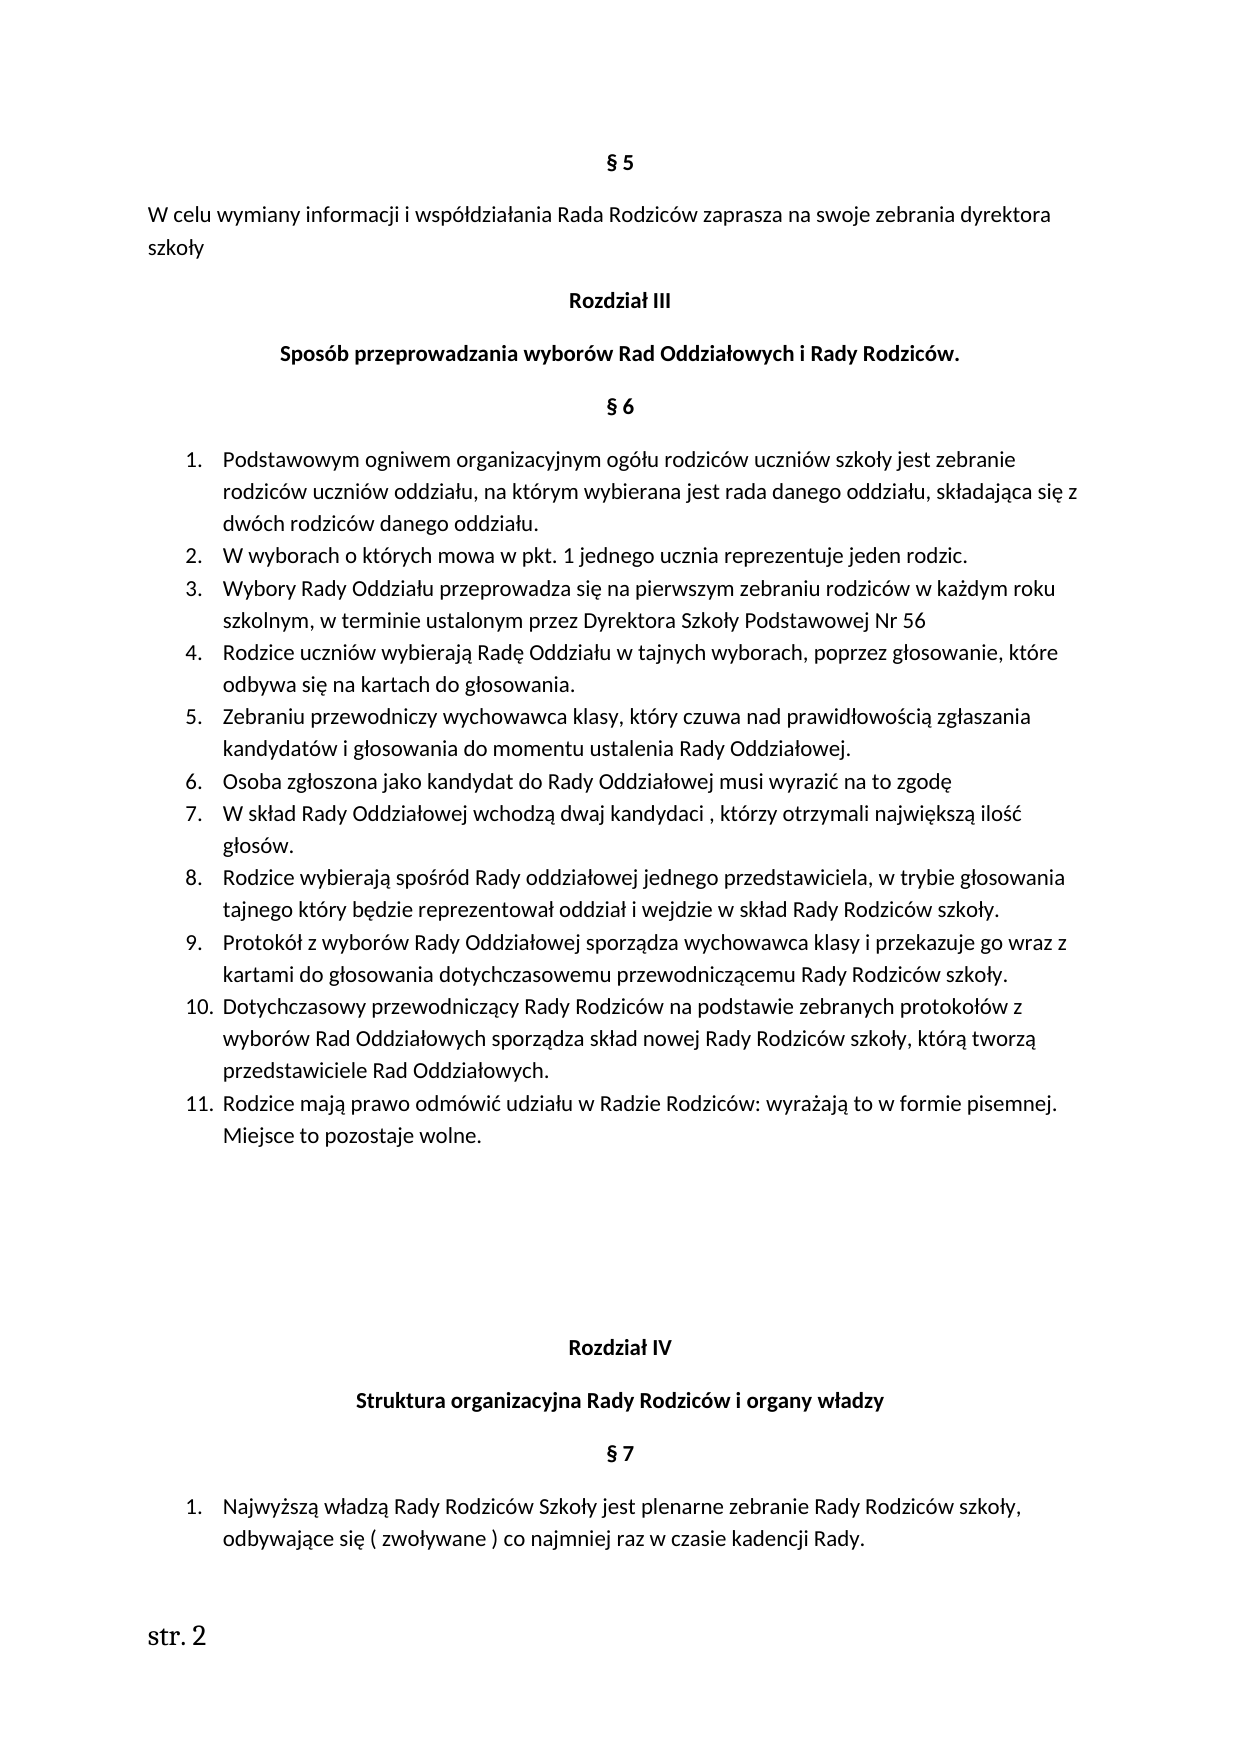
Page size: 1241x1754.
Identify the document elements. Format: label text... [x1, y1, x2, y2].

list Rodzice mają prawo odmówić udziału w Radzie Rodziców: wyrażają to w formie pisemnej. Miejsce to pozostaje wolne. [185, 1089, 1093, 1149]
list W skład Rady Oddziałowej wchodzą dwaj kandydaci , którzy otrzymali największą ilość głosów. [185, 799, 1093, 859]
text Rozdział III [148, 286, 1093, 314]
list Zebraniu przewodniczy wychowawca klasy, który czuwa nad prawidłowością zgłaszania kandydatów i głosowania do momentu ustalenia Rady Oddziałowej. [185, 702, 1093, 763]
text W celu wymiany informacji i współdziałania Rada Rodziców zaprasza na swoje zebrania dyrektora szkoły [148, 201, 1093, 261]
text § 6 [148, 392, 1093, 420]
text Sposób przeprowadzania wyborów Rad Oddziałowych i Rady Rodziców. [148, 339, 1093, 367]
list Dotychczasowy przewodniczący Rady Rodziców na podstawie zebranych protokołów z wyborów Rad Oddziałowych sporządza skład nowej Rady Rodziców szkoły, którą tworzą przedstawiciele Rad Oddziałowych. [185, 992, 1093, 1084]
text Rozdział IV [148, 1333, 1093, 1361]
list Rodzice wybierają spośród Rady oddziałowej jednego przedstawiciela, w trybie głosowania tajnego który będzie reprezentował oddział i wejdzie w skład Rady Rodziców szkoły. [185, 863, 1093, 923]
list Osoba zgłoszona jako kandydat do Rady Oddziałowej musi wyrazić na to zgodę [185, 767, 1093, 795]
list Najwyższą władzą Rady Rodziców Szkoły jest plenarne zebranie Rady Rodziców szkoły, odbywające się ( zwoływane ) co najmniej raz w czasie kadencji Rady. [185, 1492, 1093, 1552]
text § 7 [148, 1439, 1093, 1467]
list Rodzice uczniów wybierają Radę Oddziału w tajnych wyborach, poprzez głosowanie, które odbywa się na kartach do głosowania. [185, 638, 1093, 698]
text § 5 [148, 148, 1093, 176]
list W wyborach o których mowa w pkt. 1 jednego ucznia reprezentuje jeden rodzic. [185, 541, 1093, 569]
list Protokół z wyborów Rady Oddziałowej sporządza wychowawca klasy i przekazuje go wraz z kartami do głosowania dotychczasowemu przewodniczącemu Rady Rodziców szkoły. [185, 928, 1093, 988]
list Podstawowym ogniwem organizacyjnym ogółu rodziców uczniów szkoły jest zebranie rodziców uczniów oddziału, na którym wybierana jest rada danego oddziału, składająca się z dwóch rodziców danego oddziału. [185, 445, 1093, 537]
text Struktura organizacyjna Rady Rodziców i organy władzy [148, 1386, 1093, 1414]
list Wybory Rady Oddziału przeprowadza się na pierwszym zebraniu rodziców w każdym roku szkolnym, w terminie ustalonym przez Dyrektora Szkoły Podstawowej Nr 56 [185, 574, 1093, 634]
